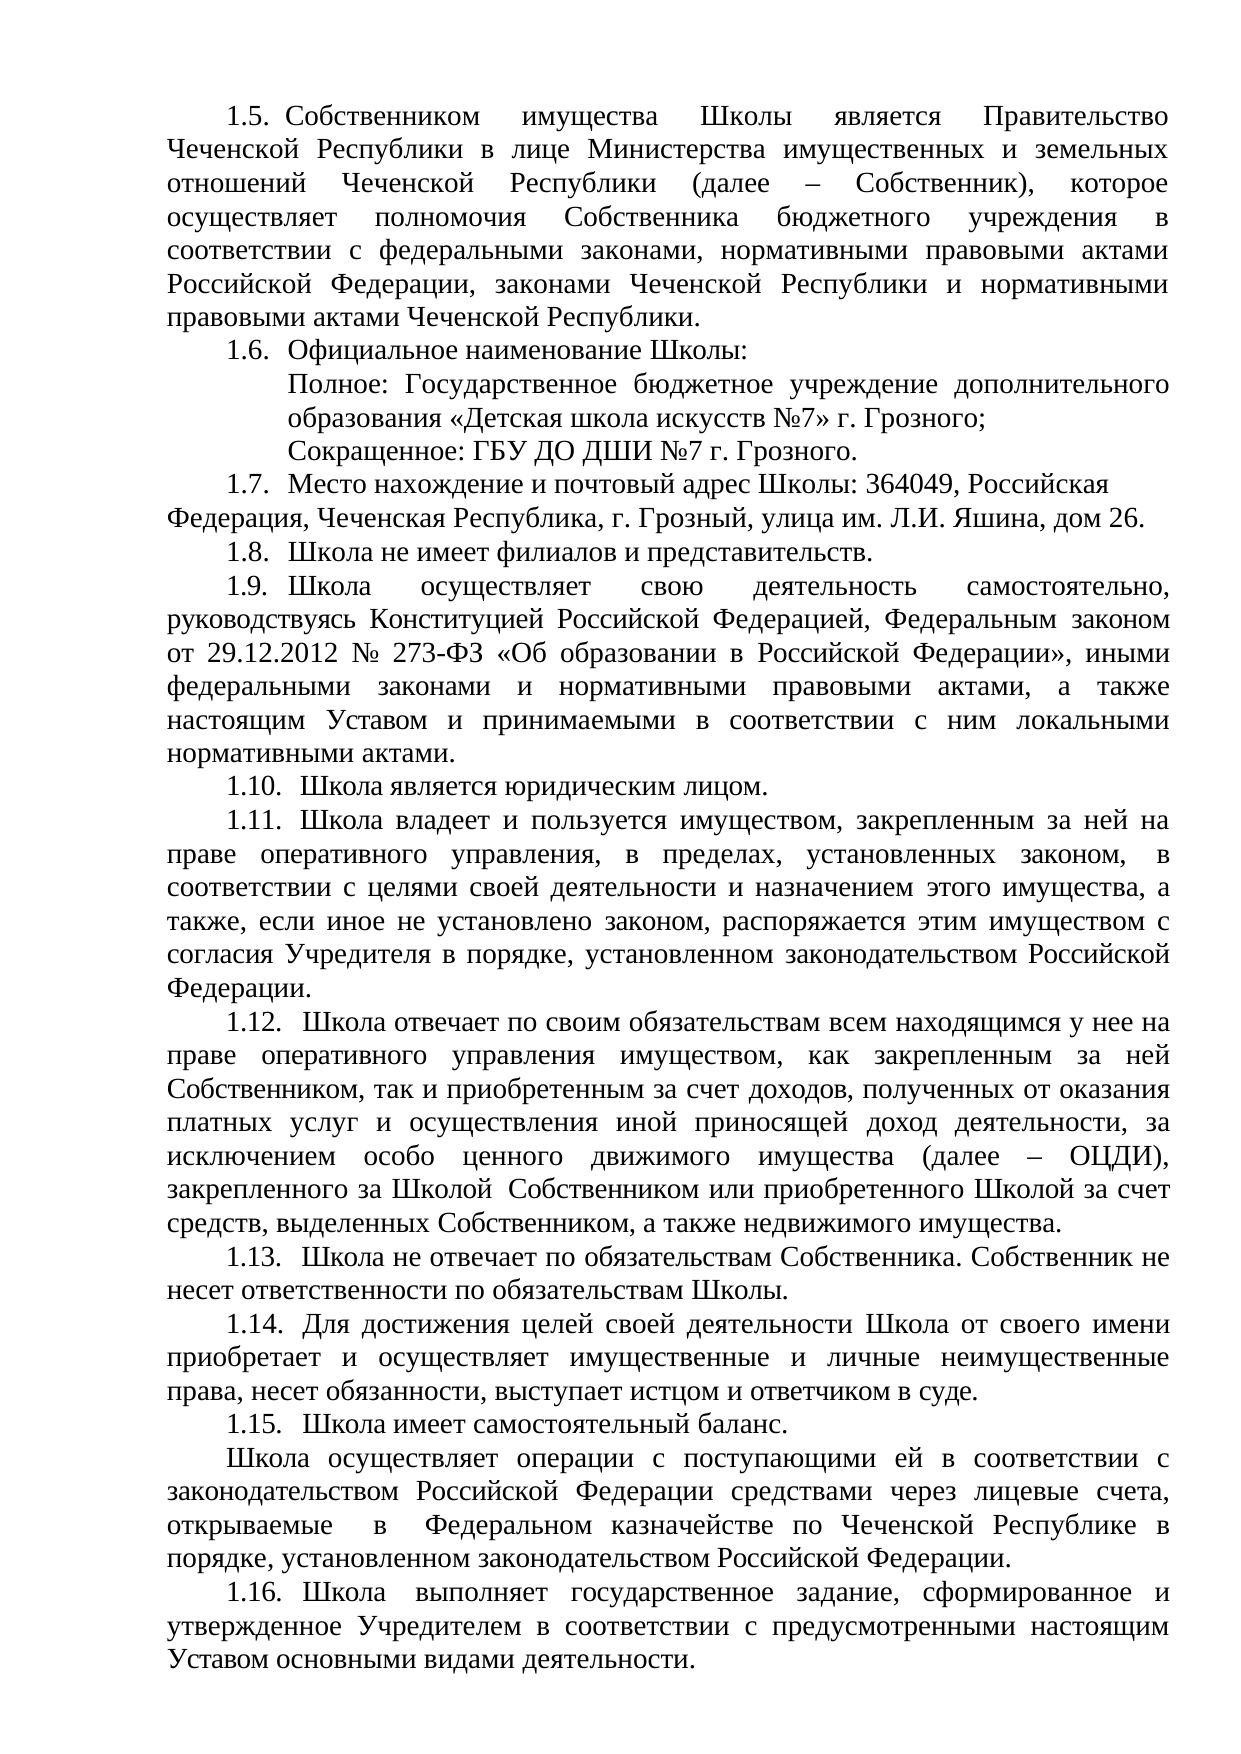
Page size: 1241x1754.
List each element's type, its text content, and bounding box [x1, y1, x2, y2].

list Для достижения целей своей деятельности Школа от своего имени приобретает и осуществляет имущественные и личные неимущественные права, несет обязанности, выступает истцом и ответчиком в суде. [167, 1306, 1170, 1406]
list Школа отвечает по своим обязательствам всем находящимся у нее на праве оперативного управления имуществом, как закрепленным за ней Собственником, так и приобретенным за счет доходов, полученных от оказания платных услуг и осуществления иной приносящей доход деятельности, за исключением особо ценного движимого имущества (далее – ОЦДИ), закрепленного за Школой Собственником или приобретенного Школой за счет средств, выделенных Собственником, а также недвижимого имущества. [167, 1004, 1170, 1238]
list Собственником имущества Школы является Правительство Чеченской Республики в лице Министерства имущественных и земельных отношений Чеченской Республики (далее – Собственник), которое осуществляет полномочия Собственника бюджетного учреждения в соответствии с федеральными законами, нормативными правовыми актами Российской Федерации, законами Чеченской Республики и нормативными правовыми актами Чеченской Республики. [167, 98, 1169, 333]
text Школа осуществляет операции с поступающими ей в соответствии с законодательством Российской Федерации средствами через лицевые счета, открываемые в Федеральном казначействе по Чеченской Республике в порядке, установленном законодательством Российской Федерации. [167, 1440, 1170, 1574]
list Школа не отвечает по обязательствам Собственника. Собственник не несет ответственности по обязательствам Школы. [167, 1239, 1170, 1306]
list Школа имеет самостоятельный баланс. [226, 1406, 1169, 1440]
list Место нахождение и почтовый адрес Школы: 364049, Российская [226, 467, 1169, 501]
list Школа является юридическим лицом. [226, 769, 1169, 802]
text Сокращенное: ГБУ ДО ДШИ №7 г. Грозного. [287, 433, 1169, 467]
list Школа осуществляет свою деятельность самостоятельно, руководствуясь Конституцией Российской Федерацией, Федеральным законом от 29.12.2012 № 273-ФЗ «Об образовании в Российской Федерации», иными федеральными законами и нормативными правовыми актами, а также настоящим Уставом и принимаемыми в соответствии с ним локальными нормативными актами. [167, 568, 1170, 769]
list Школа выполняет государственное задание, сформированное и утвержденное Учредителем в соответствии с предусмотренными настоящим Уставом основными видами деятельности. [167, 1574, 1170, 1675]
text Полное: Государственное бюджетное учреждение дополнительного образования «Детская школа искусств №7» г. Грозного; [287, 366, 1170, 433]
list Школа не имеет филиалов и представительств. [177, 534, 1152, 568]
list Федерация, Чеченская Республика, г. Грозный, улица им. Л.И. Яшина, дом 26. [167, 501, 1169, 534]
list Школа владеет и пользуется имуществом, закрепленным за ней на праве оперативного управления, в пределах, установленных законом, в соответствии с целями своей деятельности и назначением этого имущества, а также, если иное не установлено законом, распоряжается этим имуществом с согласия Учредителя в порядке, установленном законодательством Российской Федерации. [167, 802, 1170, 1004]
list Официальное наименование Школы: [226, 333, 1169, 366]
